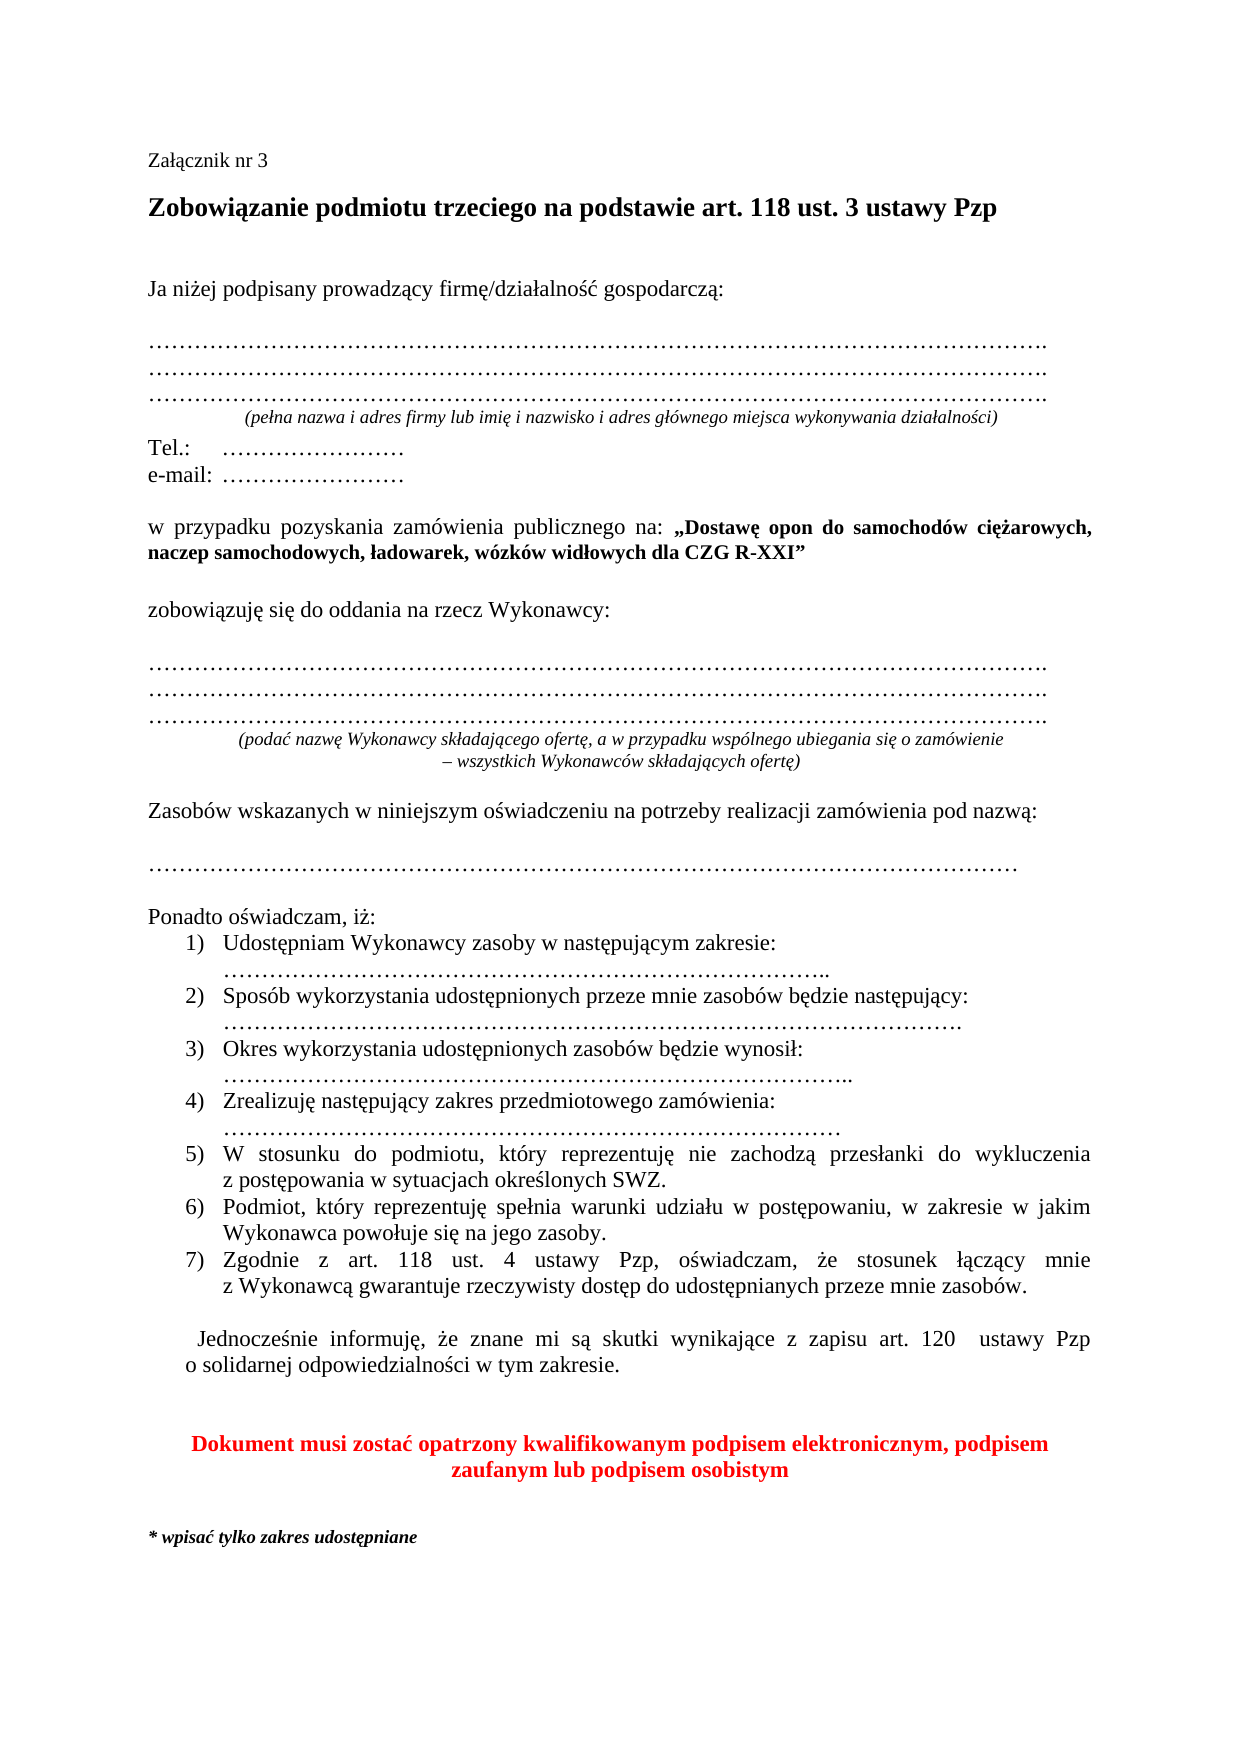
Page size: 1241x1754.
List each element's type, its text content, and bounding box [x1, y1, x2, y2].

list Udostępniam Wykonawcy zasoby w następującym zakresie: [185, 929, 1093, 956]
list Okres wykorzystania udostępnionych zasobów będzie wynosił: [185, 1035, 1093, 1061]
text Dokument musi zostać opatrzony kwalifikowanym podpisem elektronicznym, podpisem zaufanym lub podpisem osobistym [148, 1430, 1093, 1483]
text Ponadto oświadczam, iż: [148, 903, 1093, 929]
text ………………………………………………………………………………………………………. [148, 327, 1093, 354]
text Załącznik nr 3 [148, 148, 1093, 172]
list W stosunku do podmiotu, który reprezentuję nie zachodzą przesłanki do wykluczenia z postępowania w sytuacjach określonych SWZ. [185, 1140, 1093, 1193]
text ……………………………………………………………………… [223, 1114, 1093, 1140]
text Zobowiązanie podmiotu trzeciego na podstawie art. 118 ust. 3 ustawy Pzp [148, 191, 1093, 222]
text w przypadku pozyskania zamówienia publicznego na: „Dostawę opon do samochodów ciężarowych, naczep samochodowych, ładowarek, wózków widłowych dla CZG R-XXI” [148, 513, 1093, 564]
text Ja niżej podpisany prowadzący firmę/działalność gospodarczą: [148, 275, 1093, 301]
text ……………………………………………………………………….. [223, 1061, 1093, 1087]
list Zgodnie z art. 118 ust. 4 ustawy Pzp, oświadczam, że stosunek łączący mnie z Wykonawcą gwarantuje rzeczywisty dostęp do udostępnianych przeze mnie zasobów. [185, 1246, 1093, 1298]
text ………………………………………………………………………………………………………. [148, 675, 1093, 702]
text Jednocześnie informuję, że znane mi są skutki wynikające z zapisu art. 120 ustawy Pzp o solidarnej odpowiedzialności w tym zakresie. [185, 1325, 1093, 1377]
text …………………………………………………………………………………………………… [148, 850, 1093, 877]
text ……………………………………………………………………………………. [223, 1008, 1093, 1035]
text ………………………………………………………………………………………………………. [148, 649, 1093, 675]
text zobowiązuję się do oddania na rzecz Wykonawcy: [148, 596, 1093, 623]
text ………………………………………………………………………………………………………. [148, 702, 1093, 728]
text (podać nazwę Wykonawcy składającego ofertę, a w przypadku wspólnego ubiegania się o zamówienie [148, 728, 1093, 750]
text Zasobów wskazanych w niniejszym oświadczeniu na potrzeby realizacji zamówienia pod nazwą: [148, 798, 1093, 824]
text ………………………………………………………………………………………………………. [148, 354, 1093, 380]
text * wpisać tylko zakres udostępniane [148, 1526, 1093, 1547]
text e-mail: …………………… [148, 461, 1093, 487]
text ………………………………………………………………………………………………………. [148, 380, 1093, 406]
text Tel.: …………………… [148, 434, 1093, 461]
list Podmiot, który reprezentuję spełnia warunki udziału w postępowaniu, w zakresie w jakim Wykonawca powołuje się na jego zasoby. [185, 1193, 1093, 1246]
list Sposób wykorzystania udostępnionych przeze mnie zasobów będzie następujący: [185, 982, 1093, 1008]
text – wszystkich Wykonawców składających ofertę) [148, 750, 1093, 771]
list Zrealizuję następujący zakres przedmiotowego zamówienia: [185, 1087, 1093, 1114]
text …………………………………………………………………….. [223, 956, 1093, 982]
text (pełna nazwa i adres firmy lub imię i nazwisko i adres głównego miejsca wykonywania działalności) [148, 406, 1093, 428]
